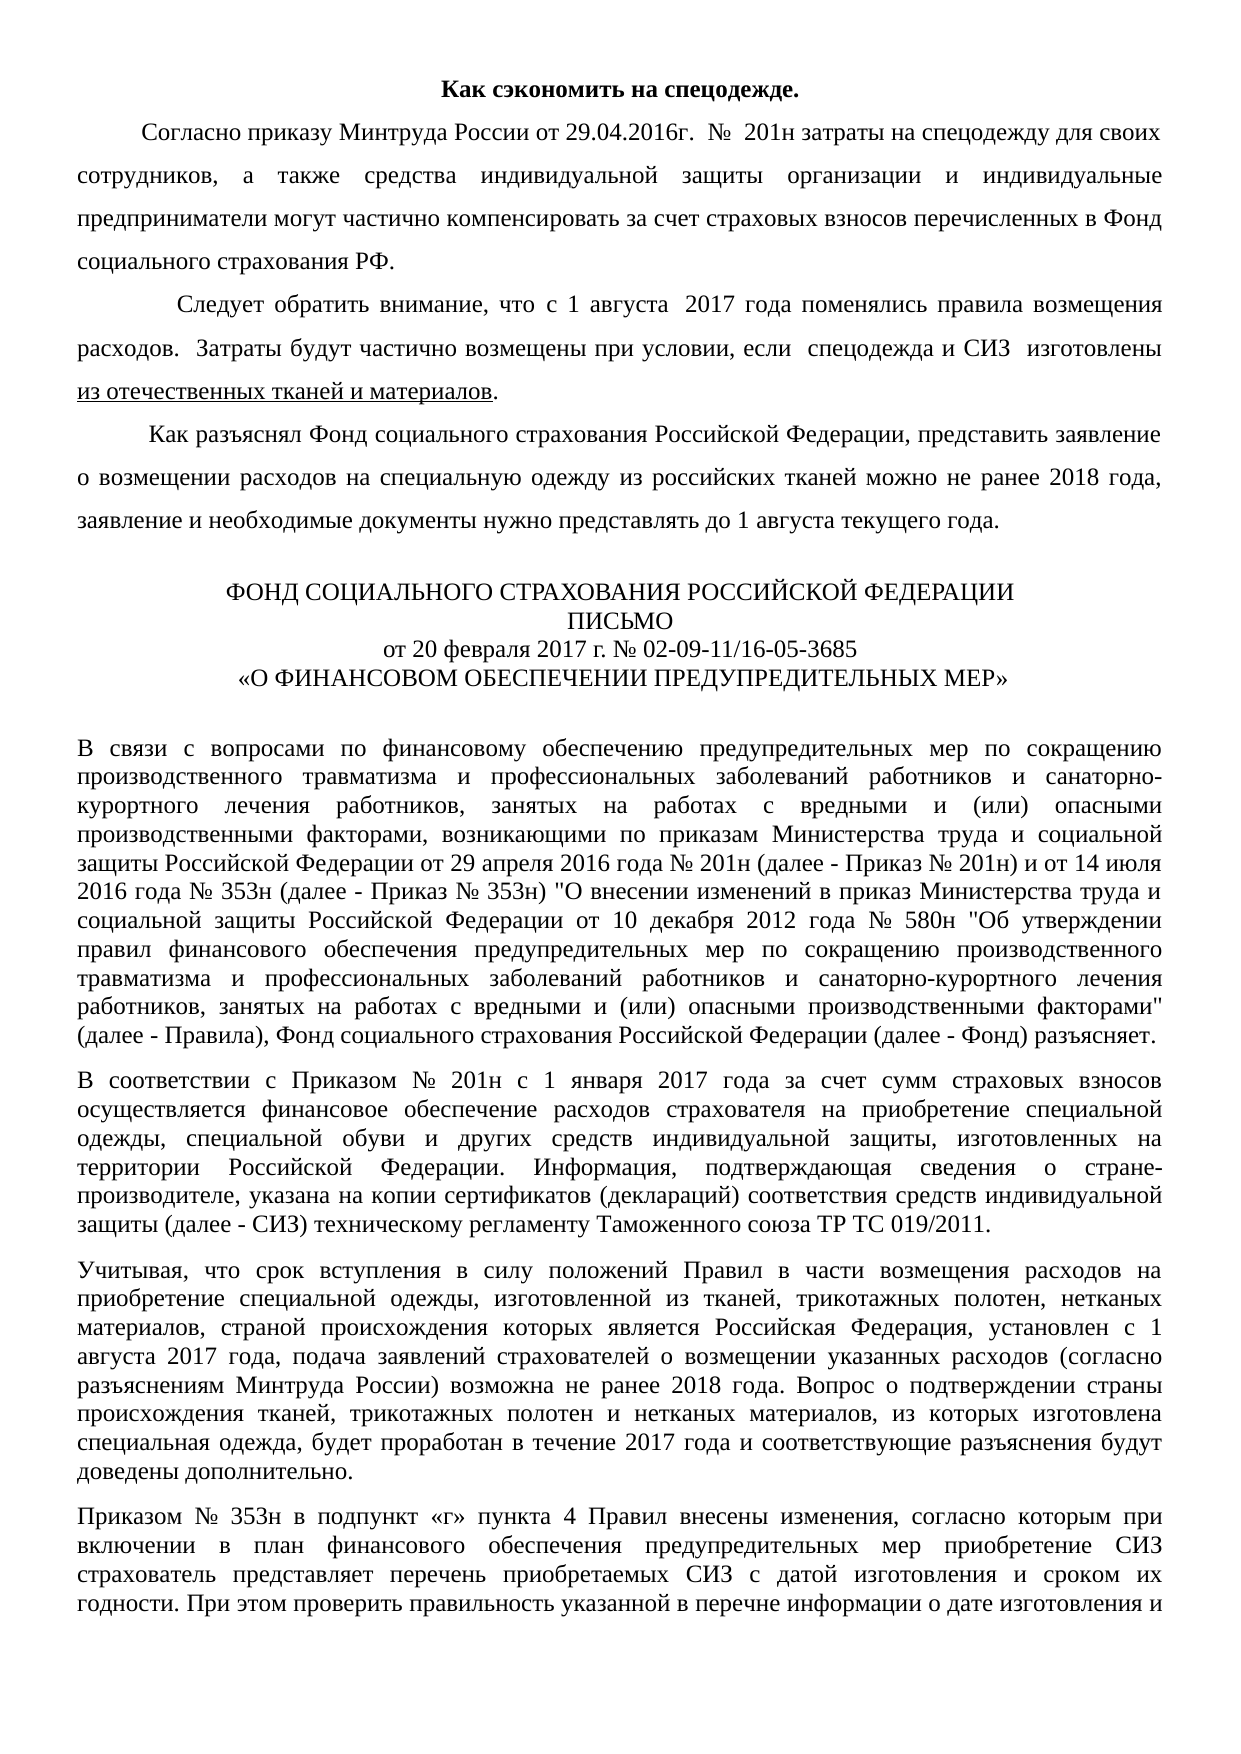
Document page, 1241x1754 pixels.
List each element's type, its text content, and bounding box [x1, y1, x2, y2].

text Как разъяснял Фонд социального страхования Российской Федерации, представить заявление о возмещении расходов на специальную одежду из российских тканей можно не ранее 2018 года, заявление и необходимые документы нужно представлять до 1 августа текущего года. [77, 419, 1163, 534]
text Как сэкономить на спецодежде. [77, 74, 1163, 103]
text ПИСЬМО [77, 606, 1163, 634]
text Согласно приказу Минтруда России от 29.04.2016г. № 201н затраты на спецодежду для своих сотрудников, а также средства индивидуальной защиты организации и индивидуальные предприниматели могут частично компенсировать за счет страховых взносов перечисленных в Фонд социального страхования РФ. [77, 117, 1163, 275]
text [77, 1501, 1163, 1616]
text Учитывая, что срок вступления в силу положений Правил в части возмещения расходов на приобретение специальной одежды, изготовленной из тканей, трикотажных полотен, нетканых материалов, страной происхождения которых является Российская Федерация, установлен с 1 августа 2017 года, подача заявлений страхователей о возмещении указанных расходов (согласно разъяснениям Минтруда России) возможна не ранее 2018 года. Вопрос о подтверждении страны происхождения тканей, трикотажных полотен и нетканых материалов, из которых изготовлена специальная одежда, будет проработан в течение 2017 года и соответствующие разъяснения будут доведены дополнительно. [77, 1255, 1163, 1485]
text В связи с вопросами по финансовому обеспечению предупредительных мер по сокращению производственного травматизма и профессиональных заболеваний работников и санаторно-курортного лечения работников, занятых на работах с вредными и (или) опасными производственными факторами, возникающими по приказам Министерства труда и социальной защиты Российской Федерации от 29 апреля 2016 года № 201н (далее - Приказ № 201н) и от 14 июля 2016 года № 353н (далее - Приказ № 353н) "О внесении изменений в приказ Министерства труда и социальной защиты Российской Федерации от 10 декабря 2012 года № 580н "Об утверждении правил финансового обеспечения предупредительных мер по сокращению производственного травматизма и профессиональных заболеваний работников и санаторно-курортного лечения работников, занятых на работах с вредными и (или) опасными производственными факторами" (далее - Правила), Фонд социального страхования Российской Федерации (далее - Фонд) разъясняет. [77, 733, 1163, 1049]
text Следует обратить внимание, что с 1 августа 2017 года поменялись правила возмещения расходов. Затраты будут частично возмещены при условии, если спецодежда и СИЗ изготовлены из отечественных тканей и материалов. [77, 289, 1163, 404]
text «О ФИНАНСОВОМ ОБЕСПЕЧЕНИИ ПРЕДУПРЕДИТЕЛЬНЫХ МЕР» [77, 663, 1163, 692]
text от 20 февраля 2017 г. № 02-09-11/16-05-3685 [77, 634, 1163, 663]
text ФОНД СОЦИАЛЬНОГО СТРАХОВАНИЯ РОССИЙСКОЙ ФЕДЕРАЦИИ [77, 577, 1163, 606]
text В соответствии с Приказом № 201н с 1 января 2017 года за счет сумм страховых взносов осуществляется финансовое обеспечение расходов страхователя на приобретение специальной одежды, специальной обуви и других средств индивидуальной защиты, изготовленных на территории Российской Федерации. Информация, подтверждающая сведения о стране-производителе, указана на копии сертификатов (деклараций) соответствия средств индивидуальной защиты (далее - СИЗ) техническому регламенту Таможенного союза ТР ТС 019/2011. [77, 1066, 1163, 1238]
